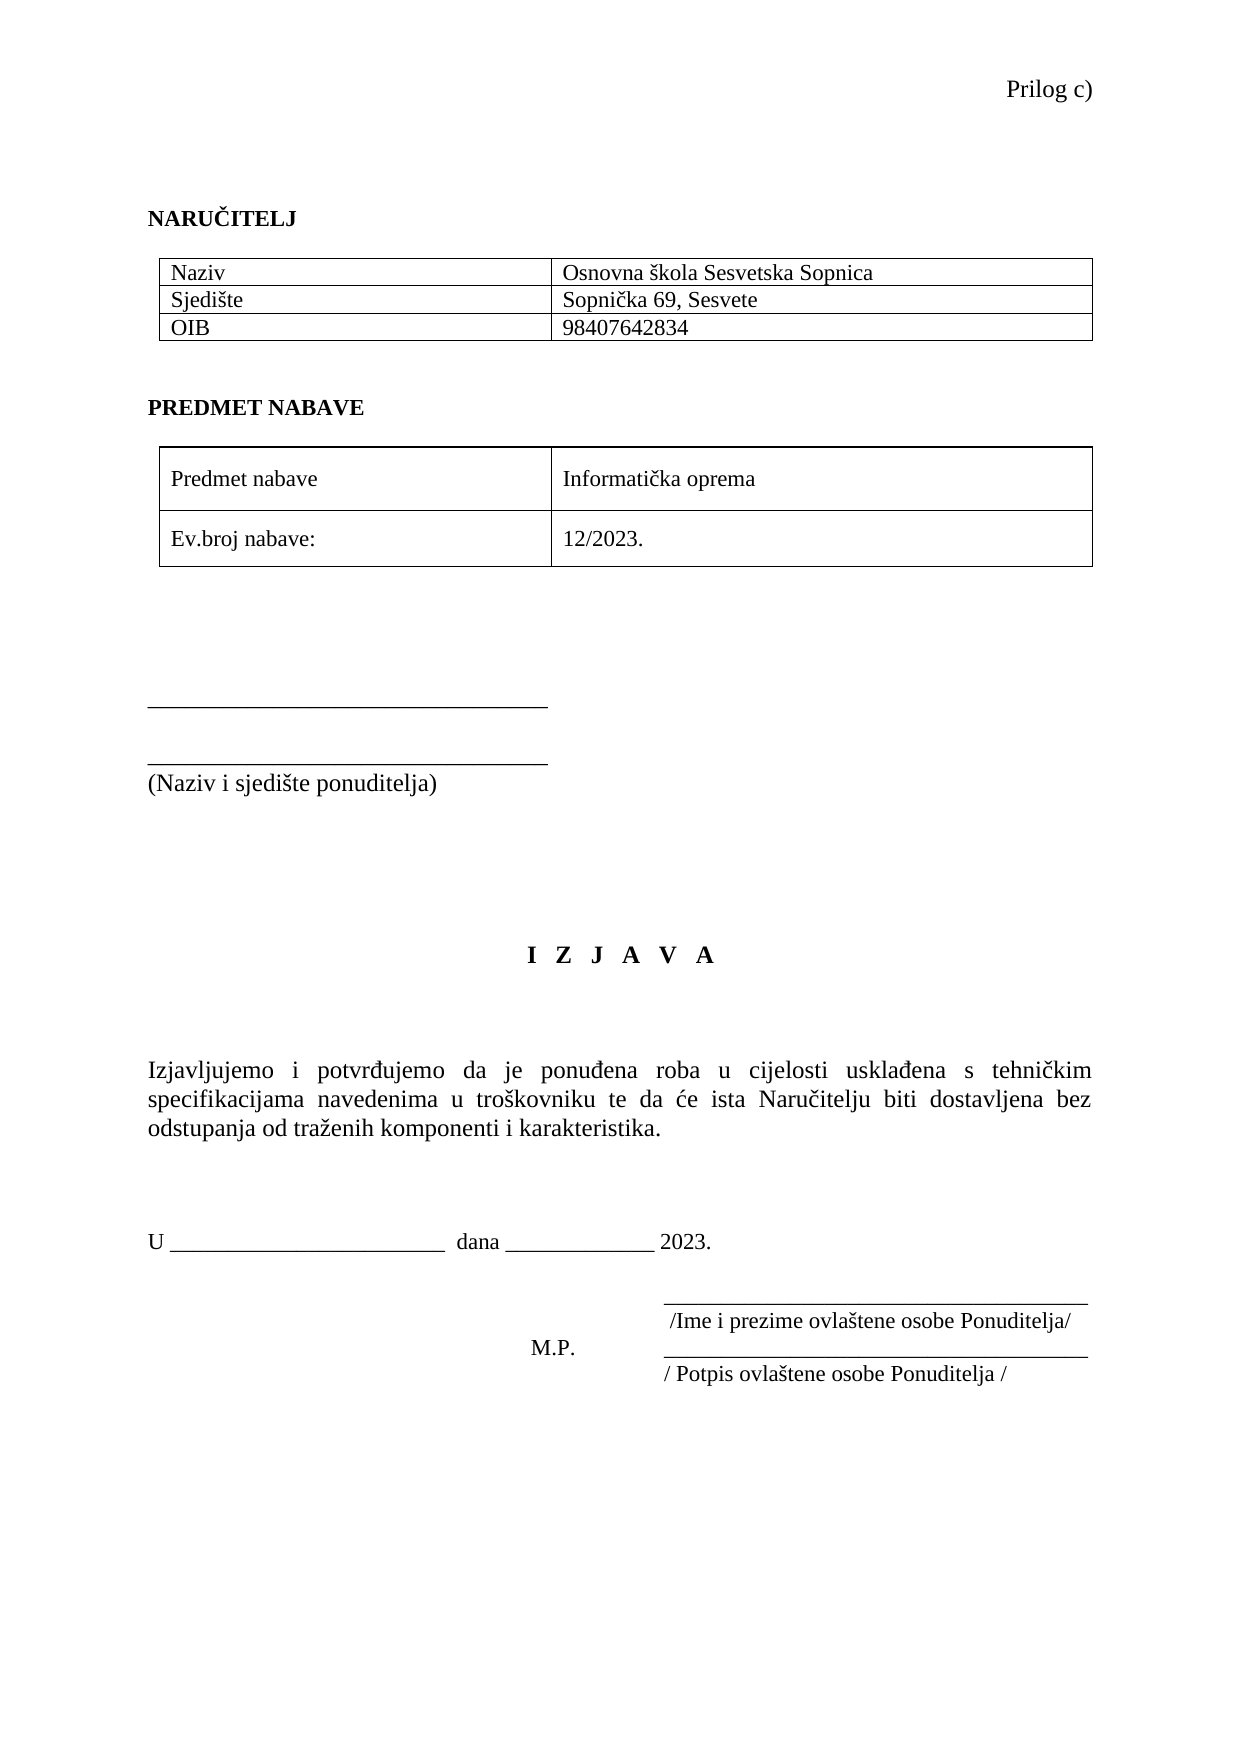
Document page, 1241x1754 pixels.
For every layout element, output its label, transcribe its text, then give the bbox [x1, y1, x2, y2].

table_cell 98407642834 [552, 314, 1092, 340]
table_cell Ev.broj nabave: [160, 511, 551, 566]
table_header Naziv [160, 259, 551, 285]
text PREDMET NABAVE [148, 394, 1093, 420]
text (Naziv i sjedište ponuditelja) [148, 768, 1093, 797]
text / Potpis ovlaštene osobe Ponuditelja / [148, 1360, 1093, 1386]
table_cell Sopnička 69, Sesvete [552, 286, 1092, 313]
text Izjavljujemo i potvrđujemo da je ponuđena roba u cijelosti usklađena s tehničkim specifikacijama navedenima u troškovniku te da će ista Naručitelju biti dostavljena bez odstupanja od traženih komponenti i karakteristika. [148, 1056, 1093, 1142]
table_cell Sjedište [160, 286, 551, 313]
table_header Osnovna škola Sesvetska Sopnica [552, 259, 1092, 285]
table_cell 12/2023. [552, 511, 1092, 566]
text I Z J A V A [148, 941, 1093, 969]
table_header Informatička oprema [552, 448, 1092, 510]
table_cell OIB [160, 314, 551, 340]
text ________________________________ [148, 682, 1093, 711]
text /Ime i prezime ovlaštene osobe Ponuditelja/ [148, 1307, 1093, 1333]
table_header Predmet nabave [160, 448, 551, 510]
text M.P. _____________________________________ [148, 1333, 1093, 1360]
text NARUČITELJ [148, 205, 1093, 231]
text _____________________________________ [148, 1281, 1093, 1307]
text ________________________________ [148, 739, 1093, 768]
text U ________________________ dana _____________ 2023. [148, 1228, 1093, 1254]
